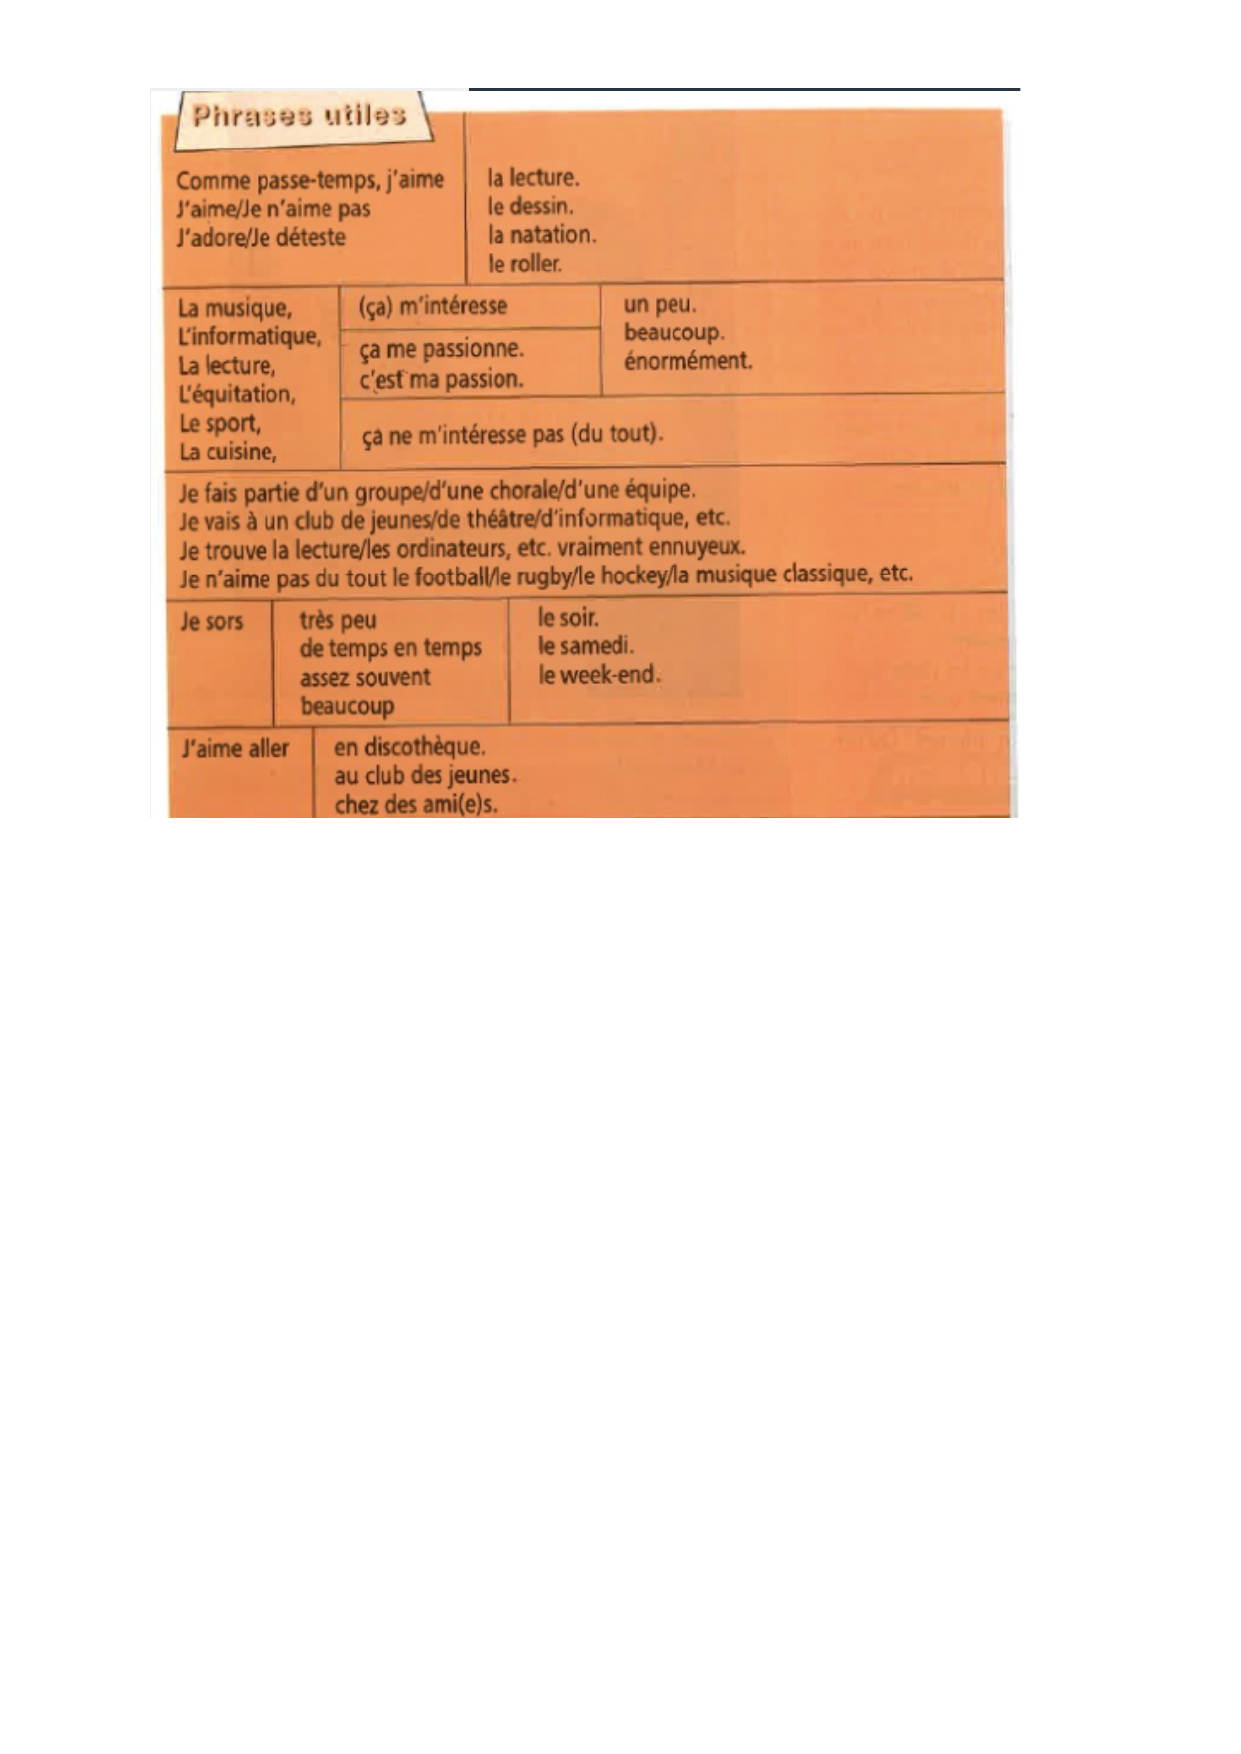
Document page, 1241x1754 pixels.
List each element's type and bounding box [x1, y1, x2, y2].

picture [150, 88, 1021, 818]
